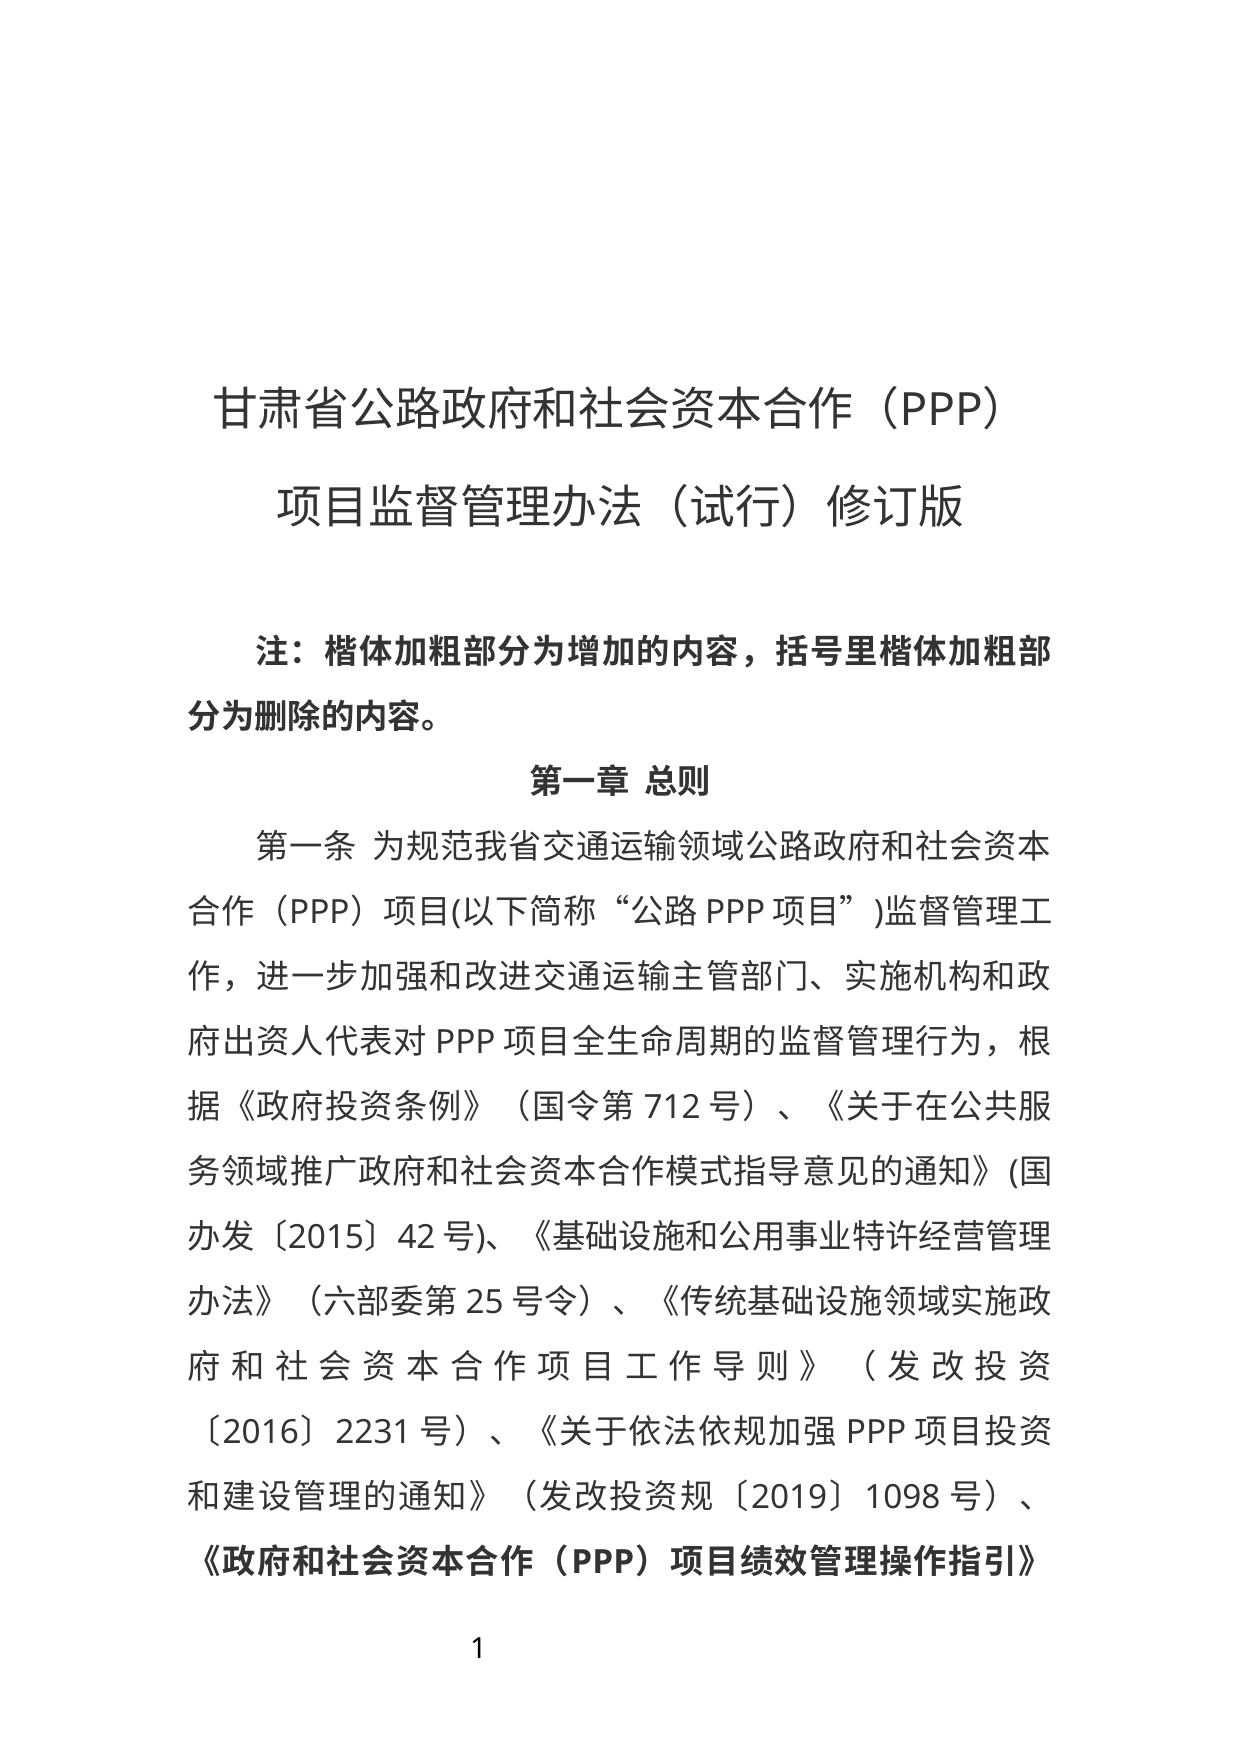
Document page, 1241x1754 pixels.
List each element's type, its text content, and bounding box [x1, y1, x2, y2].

text 第一章 总则 [187, 747, 1053, 812]
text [187, 812, 1053, 1592]
text 甘肃省公路政府和社会资本合作（PPP） [187, 357, 1053, 454]
text 注：楷体加粗部分为增加的内容，括号里楷体加粗部分为删除的内容。 [187, 617, 1053, 747]
text 项目监督管理办法（试行）修订版 [187, 454, 1053, 552]
